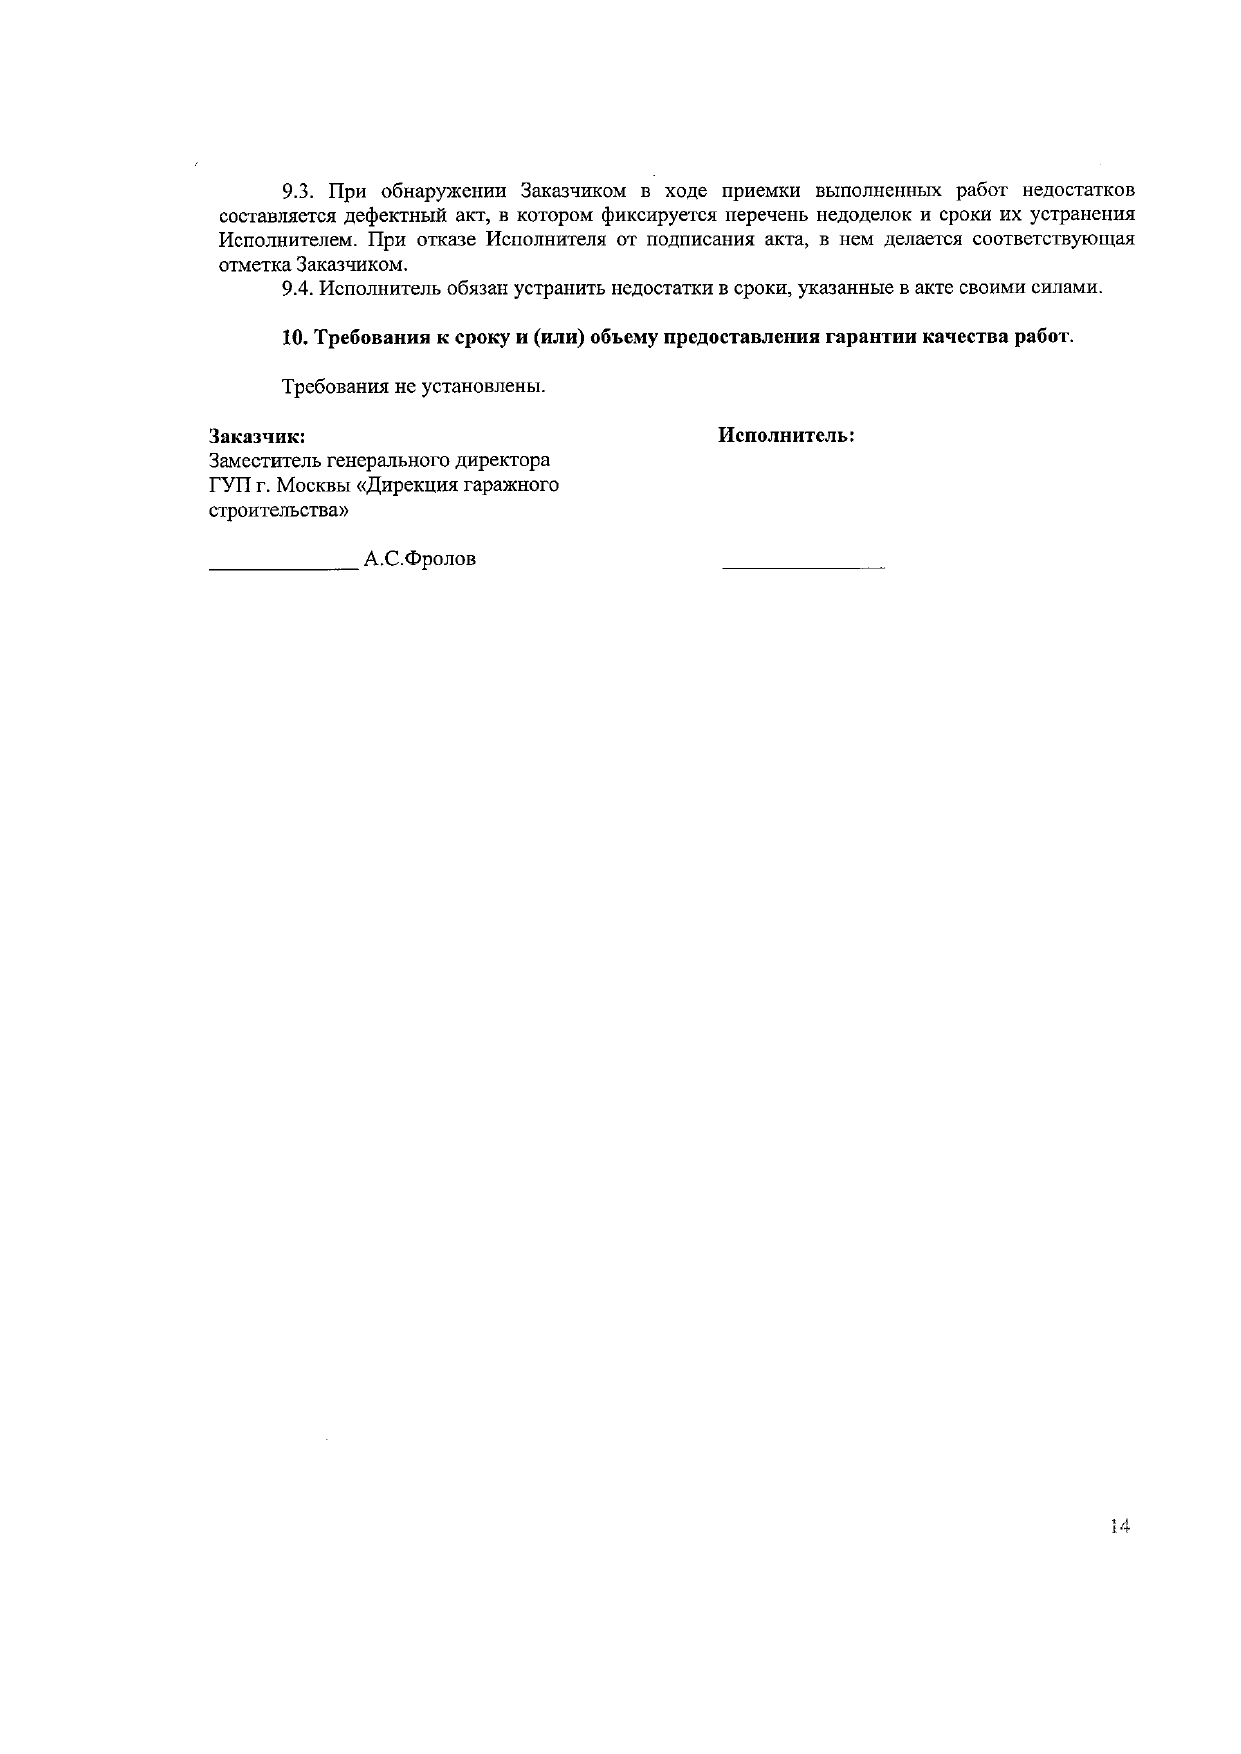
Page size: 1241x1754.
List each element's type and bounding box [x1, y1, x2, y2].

picture [118, 118, 1182, 1623]
